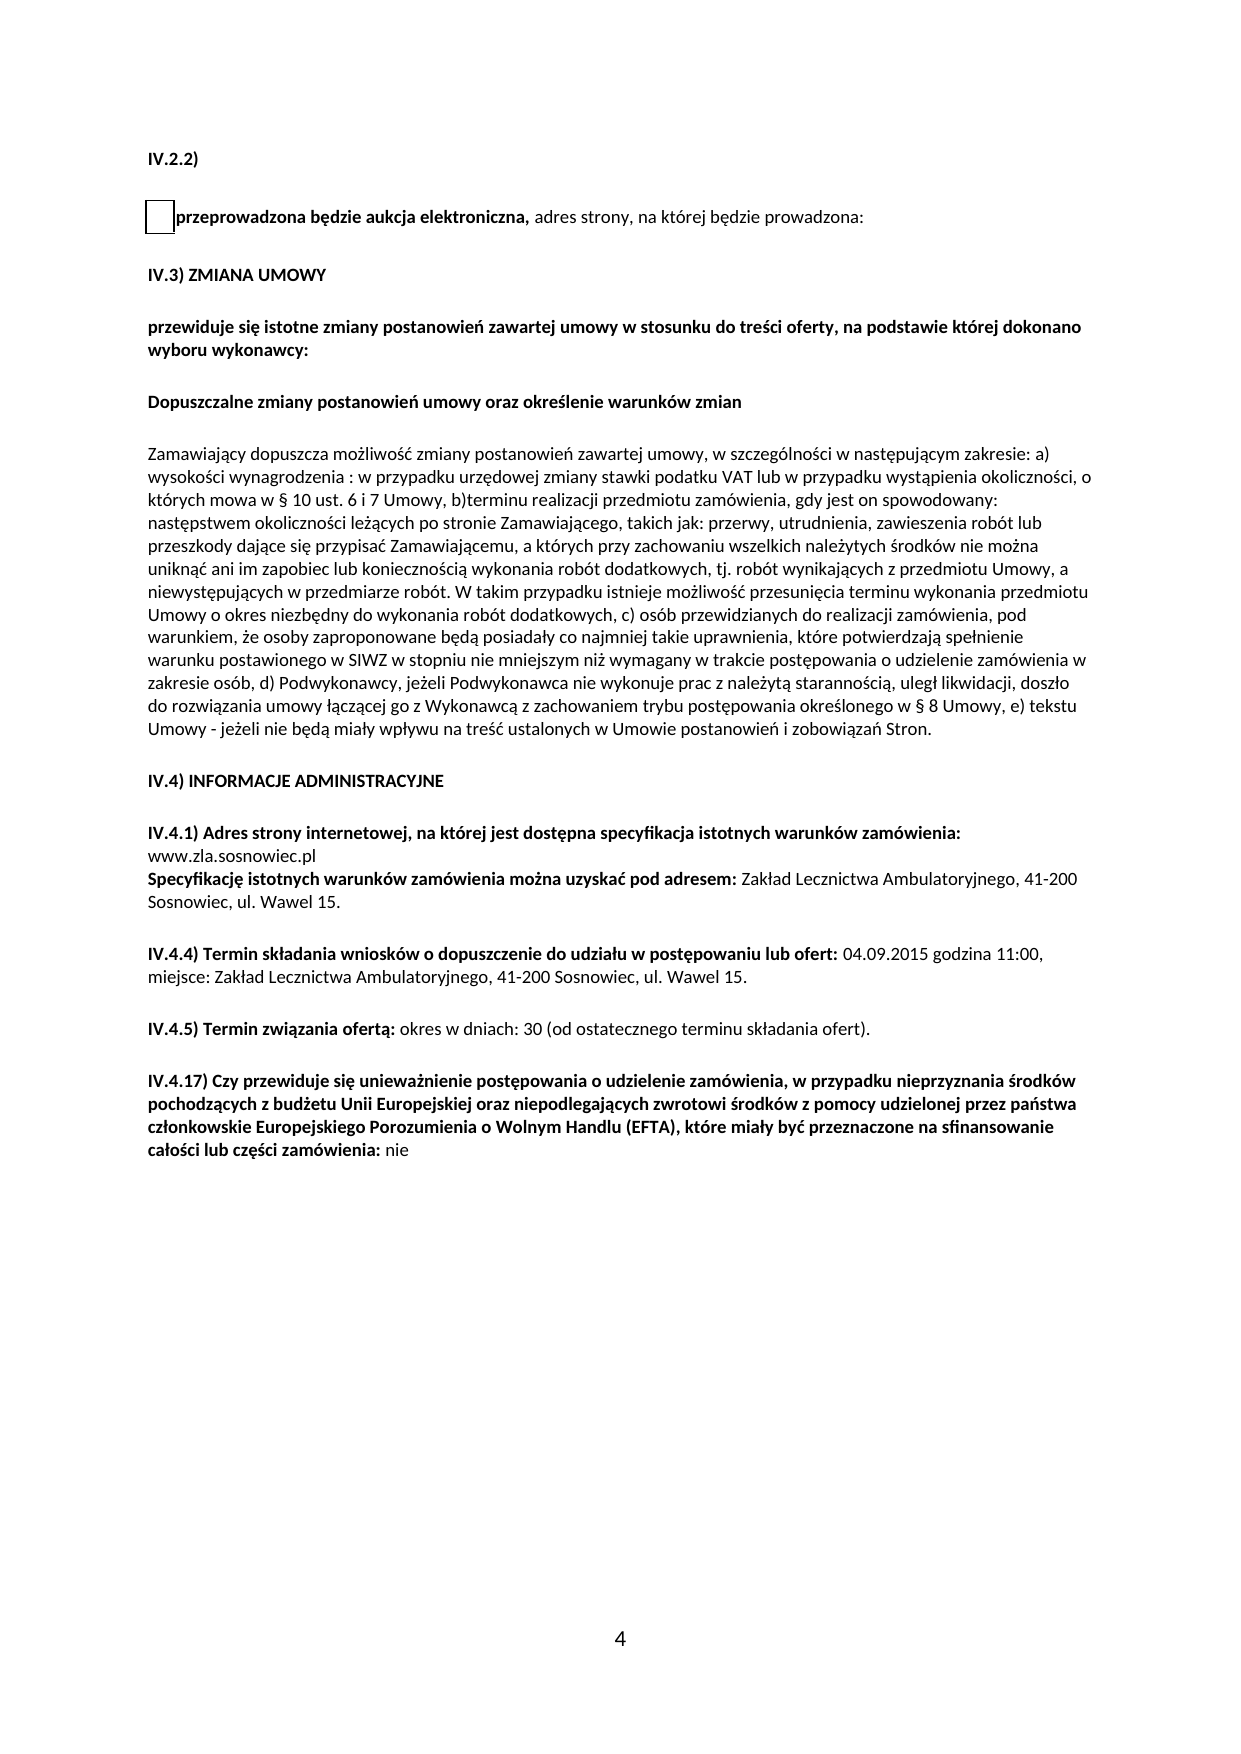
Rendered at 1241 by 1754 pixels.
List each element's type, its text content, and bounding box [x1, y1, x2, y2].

text przewiduje się istotne zmiany postanowień zawartej umowy w stosunku do treści oferty, na podstawie której dokonano wyboru wykonawcy: [148, 315, 1093, 361]
text IV.3) ZMIANA UMOWY [148, 263, 1093, 286]
text IV.4.4) Termin składania wniosków o dopuszczenie do udziału w postępowaniu lub ofert: 04.09.2015 godzina 11:00, miejsce: Zakład Lecznictwa Ambulatoryjnego, 41-200 Sosnowiec, ul. Wawel 15. [148, 942, 1093, 988]
table_header [147, 201, 173, 232]
text IV.4) INFORMACJE ADMINISTRACYJNE [148, 769, 1093, 792]
text Dopuszczalne zmiany postanowień umowy oraz określenie warunków zmian [148, 390, 1093, 413]
text Zamawiający dopuszcza możliwość zmiany postanowień zawartej umowy, w szczególności w następującym zakresie: a) wysokości wynagrodzenia : w przypadku urzędowej zmiany stawki podatku VAT lub w przypadku wystąpienia okoliczności, o których mowa w § 10 ust. 6 i 7 Umowy, b)terminu realizacji przedmiotu zamówienia, gdy jest on spowodowany: następstwem okoliczności leżących po stronie Zamawiającego, takich jak: przerwy, utrudnienia, zawieszenia robót lub przeszkody dające się przypisać Zamawiającemu, a których przy zachowaniu wszelkich należytych środków nie można uniknąć ani im zapobiec lub koniecznością wykonania robót dodatkowych, tj. robót wynikających z przedmiotu Umowy, a niewystępujących w przedmiarze robót. W takim przypadku istnieje możliwość przesunięcia terminu wykonania przedmiotu Umowy o okres niezbędny do wykonania robót dodatkowych, c) osób przewidzianych do realizacji zamówienia, pod warunkiem, że osoby zaproponowane będą posiadały co najmniej takie uprawnienia, które potwierdzają spełnienie warunku postawionego w SIWZ w stopniu nie mniejszym niż wymagany w trakcie postępowania o udzielenie zamówienia w zakresie osób, d) Podwykonawcy, jeżeli Podwykonawca nie wykonuje prac z należytą starannością, uległ likwidacji, doszło do rozwiązania umowy łączącej go z Wykonawcą z zachowaniem trybu postępowania określonego w § 8 Umowy, e) tekstu Umowy - jeżeli nie będą miały wpływu na treść ustalonych w Umowie postanowień i zobowiązań Stron. [148, 442, 1093, 740]
text IV.4.17) Czy przewiduje się unieważnienie postępowania o udzielenie zamówienia, w przypadku nieprzyznania środków pochodzących z budżetu Unii Europejskiej oraz niepodlegających zwrotowi środków z pomocy udzielonej przez państwa członkowskie Europejskiego Porozumienia o Wolnym Handlu (EFTA), które miały być przeznaczone na sfinansowanie całości lub części zamówienia: nie [148, 1069, 1093, 1161]
table_header przeprowadzona będzie aukcja elektroniczna, adres strony, na której będzie prowadzona: [175, 200, 871, 232]
text IV.2.2) [148, 148, 1093, 171]
text IV.4.5) Termin związania ofertą: okres w dniach: 30 (od ostatecznego terminu składania ofert). [148, 1017, 1093, 1040]
text IV.4.1) Adres strony internetowej, na której jest dostępna specyfikacja istotnych warunków zamówienia: www.zla.sosnowiec.pl Specyfikację istotnych warunków zamówienia można uzyskać pod adresem: Zakład Lecznictwa Ambulatoryjnego, 41-200 Sosnowiec, ul. Wawel 15. [148, 821, 1093, 913]
